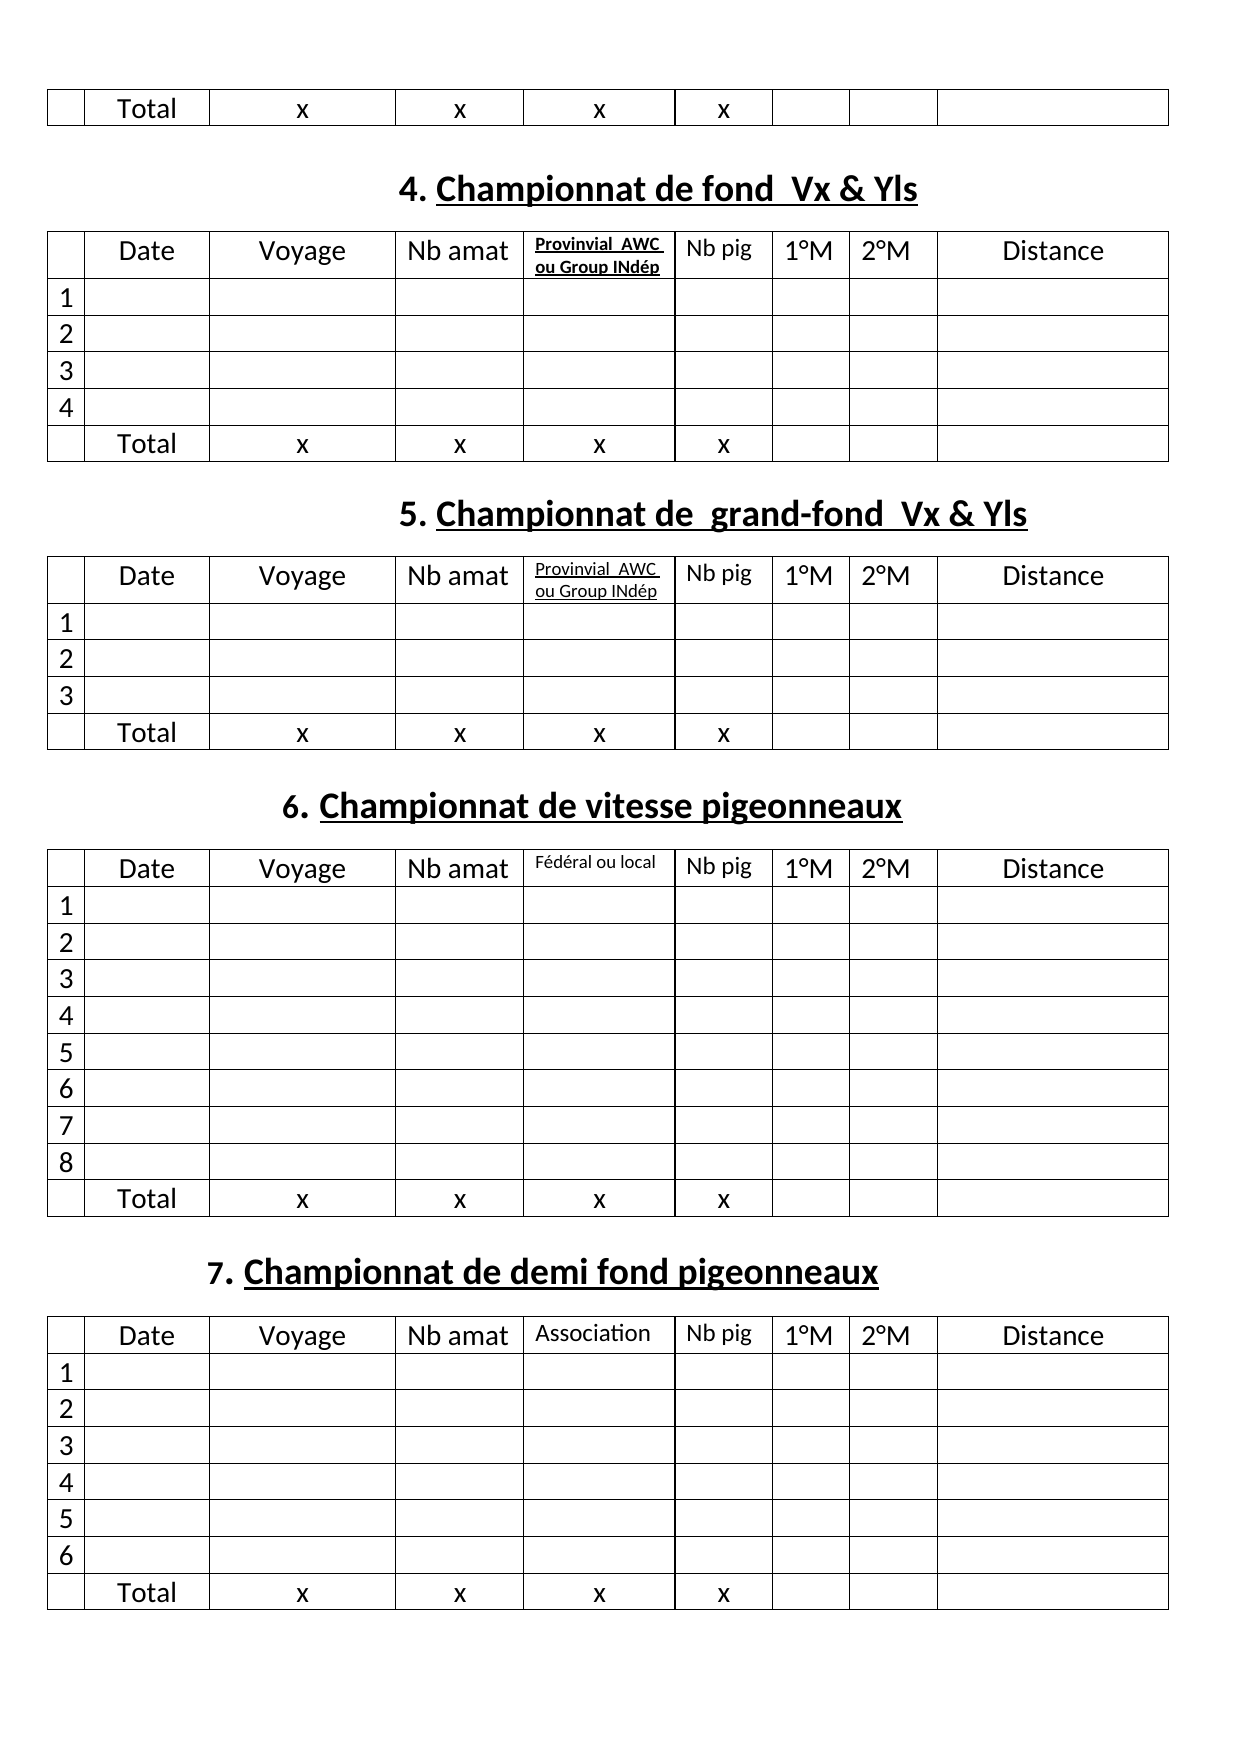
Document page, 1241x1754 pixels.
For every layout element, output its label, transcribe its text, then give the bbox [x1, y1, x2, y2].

table_cell [676, 279, 772, 314]
table_cell [850, 1107, 937, 1143]
table_cell [676, 1034, 772, 1069]
table_cell [396, 924, 523, 959]
table_cell [850, 1180, 937, 1216]
table_cell [85, 352, 209, 388]
table_header Date [85, 232, 209, 278]
table_cell [850, 1390, 937, 1426]
table_cell [210, 887, 395, 923]
table_cell [676, 389, 772, 424]
table_cell [85, 1464, 209, 1499]
table_cell 2 [48, 640, 84, 676]
table_header Date [85, 1317, 209, 1353]
table_cell 1 [48, 279, 84, 314]
table_cell [850, 279, 937, 314]
table_cell [85, 1107, 209, 1143]
table_cell [524, 677, 674, 713]
table_cell [850, 924, 937, 959]
table_cell [773, 1034, 849, 1069]
table_header Nb pig [676, 232, 772, 278]
table_cell [210, 1500, 395, 1536]
table_cell [773, 604, 849, 639]
table_cell Total [85, 714, 209, 749]
table_cell [850, 426, 937, 461]
table_cell [850, 1144, 937, 1179]
table_cell [938, 1500, 1168, 1536]
table_cell [396, 640, 523, 676]
table_cell x [396, 1574, 523, 1609]
table_cell [210, 1144, 395, 1179]
table_header Distance [938, 1317, 1168, 1353]
table_cell [773, 1427, 849, 1463]
table_cell [773, 1180, 849, 1216]
table_cell [938, 887, 1168, 923]
table_cell [524, 887, 674, 923]
table_cell [850, 1574, 937, 1609]
table_cell 2 [48, 1390, 84, 1426]
table_cell [210, 604, 395, 639]
table_cell [676, 1354, 772, 1389]
table_cell [773, 960, 849, 996]
table_cell 3 [48, 677, 84, 713]
table_cell [938, 1464, 1168, 1499]
table_cell [850, 640, 937, 676]
table_cell x [524, 1180, 674, 1216]
table_cell [773, 677, 849, 713]
table_cell [773, 352, 849, 388]
table_cell [676, 997, 772, 1033]
table_cell [773, 279, 849, 314]
table_header Nb amat [396, 557, 523, 603]
table_cell [210, 677, 395, 713]
table_cell [850, 352, 937, 388]
table_cell [48, 90, 84, 125]
table_cell [85, 1500, 209, 1536]
table_cell 2 [48, 316, 84, 351]
table_cell [773, 1500, 849, 1536]
table_header [48, 850, 84, 886]
table_cell x [524, 1574, 674, 1609]
table_cell [938, 604, 1168, 639]
table_cell [85, 997, 209, 1033]
list Championnat de fond Vx & Yls [399, 165, 1181, 211]
table_cell x [676, 90, 772, 125]
table_cell [850, 1034, 937, 1069]
table_cell x [210, 426, 395, 461]
table_cell [210, 279, 395, 314]
table_cell [850, 604, 937, 639]
table_cell [85, 1034, 209, 1069]
list 7. Championnat de demi fond pigeonneaux [207, 1244, 1181, 1295]
table_cell [396, 1034, 523, 1069]
table_cell [396, 1070, 523, 1106]
table_cell [210, 1070, 395, 1106]
table_cell [396, 887, 523, 923]
table_cell [850, 960, 937, 996]
table_cell 1 [48, 604, 84, 639]
table_cell [396, 389, 523, 424]
table_cell 7 [48, 1107, 84, 1143]
table_cell [850, 90, 937, 125]
table_cell [850, 1427, 937, 1463]
table_cell [210, 389, 395, 424]
table_cell [676, 604, 772, 639]
table_cell [85, 1537, 209, 1573]
table_cell [850, 316, 937, 351]
table_cell [938, 90, 1168, 125]
table_cell [396, 352, 523, 388]
table_cell [938, 1107, 1168, 1143]
table_cell [210, 960, 395, 996]
table_header Voyage [210, 1317, 395, 1353]
table_cell x [524, 90, 674, 125]
table_header 1°M [773, 1317, 849, 1353]
table_cell [676, 1144, 772, 1179]
table_cell [773, 1070, 849, 1106]
list 6. Championnat de vitesse pigeonneaux [207, 778, 1181, 828]
table_cell [396, 1354, 523, 1389]
table_cell [210, 1427, 395, 1463]
table_cell [210, 997, 395, 1033]
table_header Nb amat [396, 232, 523, 278]
table_cell [938, 279, 1168, 314]
table_cell [676, 1390, 772, 1426]
table_cell [676, 924, 772, 959]
table_cell [210, 1390, 395, 1426]
table_header 2°M [850, 850, 937, 886]
table_cell [938, 352, 1168, 388]
table_cell [773, 1354, 849, 1389]
table_cell [524, 604, 674, 639]
table_cell x [676, 714, 772, 749]
table_cell [773, 1574, 849, 1609]
table_cell [210, 1464, 395, 1499]
table_cell 1 [48, 887, 84, 923]
table_cell [524, 316, 674, 351]
table_cell [938, 1427, 1168, 1463]
table_header 1°M [773, 232, 849, 278]
table_cell [676, 1537, 772, 1573]
table_cell [938, 1574, 1168, 1609]
table_header 2°M [850, 1317, 937, 1353]
table_cell [524, 1537, 674, 1573]
table_cell [524, 960, 674, 996]
table_cell [85, 604, 209, 639]
table_cell [676, 640, 772, 676]
table_cell [938, 1354, 1168, 1389]
table_cell [676, 887, 772, 923]
table_cell [676, 316, 772, 351]
table_header [48, 1317, 84, 1353]
table_cell [938, 924, 1168, 959]
table_cell [773, 1390, 849, 1426]
table_cell [48, 426, 84, 461]
table_cell [850, 1354, 937, 1389]
table_header 2°M [850, 232, 937, 278]
table_cell 4 [48, 997, 84, 1033]
table_cell [524, 1464, 674, 1499]
table_cell [938, 389, 1168, 424]
table_header Voyage [210, 557, 395, 603]
table_cell [938, 426, 1168, 461]
table_cell [850, 1500, 937, 1536]
table_cell 5 [48, 1500, 84, 1536]
table_header Distance [938, 557, 1168, 603]
table_cell [938, 316, 1168, 351]
table_cell [85, 924, 209, 959]
table_cell [48, 714, 84, 749]
table_cell [773, 90, 849, 125]
table_cell [773, 714, 849, 749]
table_header Nb pig [676, 1317, 772, 1353]
table_cell [396, 1107, 523, 1143]
table_cell x [210, 1574, 395, 1609]
table_cell 4 [48, 1464, 84, 1499]
table_cell [524, 924, 674, 959]
table_cell [773, 1107, 849, 1143]
table_cell [773, 426, 849, 461]
table_cell [938, 714, 1168, 749]
table_cell [524, 279, 674, 314]
table_header Date [85, 850, 209, 886]
table_cell [850, 997, 937, 1033]
table_cell x [210, 1180, 395, 1216]
table_cell [396, 997, 523, 1033]
table_cell [210, 1354, 395, 1389]
table_cell [85, 316, 209, 351]
table_cell [48, 1574, 84, 1609]
table_cell [396, 960, 523, 996]
table_cell [396, 677, 523, 713]
table_cell [524, 1107, 674, 1143]
table_cell [850, 887, 937, 923]
table_cell [676, 960, 772, 996]
table_header Nb pig [676, 850, 772, 886]
table_cell 5 [48, 1034, 84, 1069]
table_cell x [524, 426, 674, 461]
table_cell 3 [48, 1427, 84, 1463]
table_cell [396, 1427, 523, 1463]
table_cell Total [85, 90, 209, 125]
table_cell [85, 1390, 209, 1426]
table_header Fédéral ou local [524, 850, 674, 886]
table_cell [850, 389, 937, 424]
table_cell 1 [48, 1354, 84, 1389]
table_cell 3 [48, 352, 84, 388]
table_cell x [676, 426, 772, 461]
table_cell x [524, 714, 674, 749]
table_cell [210, 352, 395, 388]
table_cell [524, 1144, 674, 1179]
table_cell [676, 1107, 772, 1143]
table_header Provinvial AWC ou Group INdép [524, 232, 674, 278]
table_cell [524, 1390, 674, 1426]
table_cell [773, 640, 849, 676]
table_cell [938, 1034, 1168, 1069]
table_cell Total [85, 426, 209, 461]
table_cell x [396, 426, 523, 461]
table_cell [773, 887, 849, 923]
table_cell [210, 1034, 395, 1069]
table_cell 4 [48, 389, 84, 424]
table_cell [85, 1144, 209, 1179]
table_cell [524, 997, 674, 1033]
table_header Distance [938, 850, 1168, 886]
table_cell Total [85, 1180, 209, 1216]
table_header Association [524, 1317, 674, 1353]
table_cell [676, 352, 772, 388]
table_cell [773, 316, 849, 351]
table_cell x [396, 1180, 523, 1216]
table_cell [396, 279, 523, 314]
table_cell [938, 960, 1168, 996]
table_cell [396, 604, 523, 639]
table_cell [396, 316, 523, 351]
table_cell x [676, 1574, 772, 1609]
table_cell [524, 352, 674, 388]
table_cell [85, 960, 209, 996]
table_header 2°M [850, 557, 937, 603]
table_cell [48, 1180, 84, 1216]
table_cell [676, 1427, 772, 1463]
table_cell [85, 677, 209, 713]
table_cell [524, 389, 674, 424]
table_cell [850, 677, 937, 713]
table_cell [85, 1354, 209, 1389]
table_cell [938, 677, 1168, 713]
table_header Nb amat [396, 850, 523, 886]
table_cell x [676, 1180, 772, 1216]
table_header [48, 557, 84, 603]
table_header [48, 232, 84, 278]
table_cell Total [85, 1574, 209, 1609]
table_cell [938, 1390, 1168, 1426]
table_cell [850, 1464, 937, 1499]
table_cell [676, 1070, 772, 1106]
table_cell [676, 677, 772, 713]
table_cell [524, 1500, 674, 1536]
table_cell [210, 1537, 395, 1573]
table_cell [938, 997, 1168, 1033]
table_cell [938, 1070, 1168, 1106]
table_cell [396, 1500, 523, 1536]
table_cell [773, 1537, 849, 1573]
table_cell [524, 1070, 674, 1106]
table_cell [396, 1464, 523, 1499]
table_cell [210, 1107, 395, 1143]
table_cell [524, 1427, 674, 1463]
table_cell x [396, 714, 523, 749]
table_cell [85, 640, 209, 676]
table_cell [773, 1464, 849, 1499]
table_cell [85, 1427, 209, 1463]
table_cell 6 [48, 1537, 84, 1573]
list Championnat de grand-fond Vx & Yls [399, 489, 1181, 535]
table_cell x [210, 90, 395, 125]
table_cell [938, 1537, 1168, 1573]
table_cell 2 [48, 924, 84, 959]
table_cell [210, 316, 395, 351]
table_header Nb pig [676, 557, 772, 603]
table_cell [396, 1390, 523, 1426]
table_cell [85, 389, 209, 424]
table_cell [85, 279, 209, 314]
table_cell [210, 640, 395, 676]
table_cell [773, 997, 849, 1033]
table_header Voyage [210, 850, 395, 886]
table_cell 6 [48, 1070, 84, 1106]
table_header Distance [938, 232, 1168, 278]
table_cell 8 [48, 1144, 84, 1179]
table_cell x [210, 714, 395, 749]
table_cell [773, 924, 849, 959]
table_cell [850, 1070, 937, 1106]
table_cell [396, 1144, 523, 1179]
table_cell [938, 640, 1168, 676]
table_cell 3 [48, 960, 84, 996]
table_header Date [85, 557, 209, 603]
table_cell [850, 1537, 937, 1573]
table_cell [524, 640, 674, 676]
table_cell [396, 1537, 523, 1573]
table_cell [850, 714, 937, 749]
table_cell [676, 1464, 772, 1499]
table_cell [524, 1034, 674, 1069]
table_cell [85, 887, 209, 923]
table_header 1°M [773, 850, 849, 886]
table_cell [773, 389, 849, 424]
table_cell [773, 1144, 849, 1179]
table_cell [676, 1500, 772, 1536]
table_cell [85, 1070, 209, 1106]
table_cell x [396, 90, 523, 125]
table_cell [210, 924, 395, 959]
table_header 1°M [773, 557, 849, 603]
table_header Provinvial AWC ou Group INdép [524, 557, 674, 603]
table_cell [938, 1180, 1168, 1216]
table_header Voyage [210, 232, 395, 278]
table_cell [938, 1144, 1168, 1179]
table_header Nb amat [396, 1317, 523, 1353]
table_cell [524, 1354, 674, 1389]
